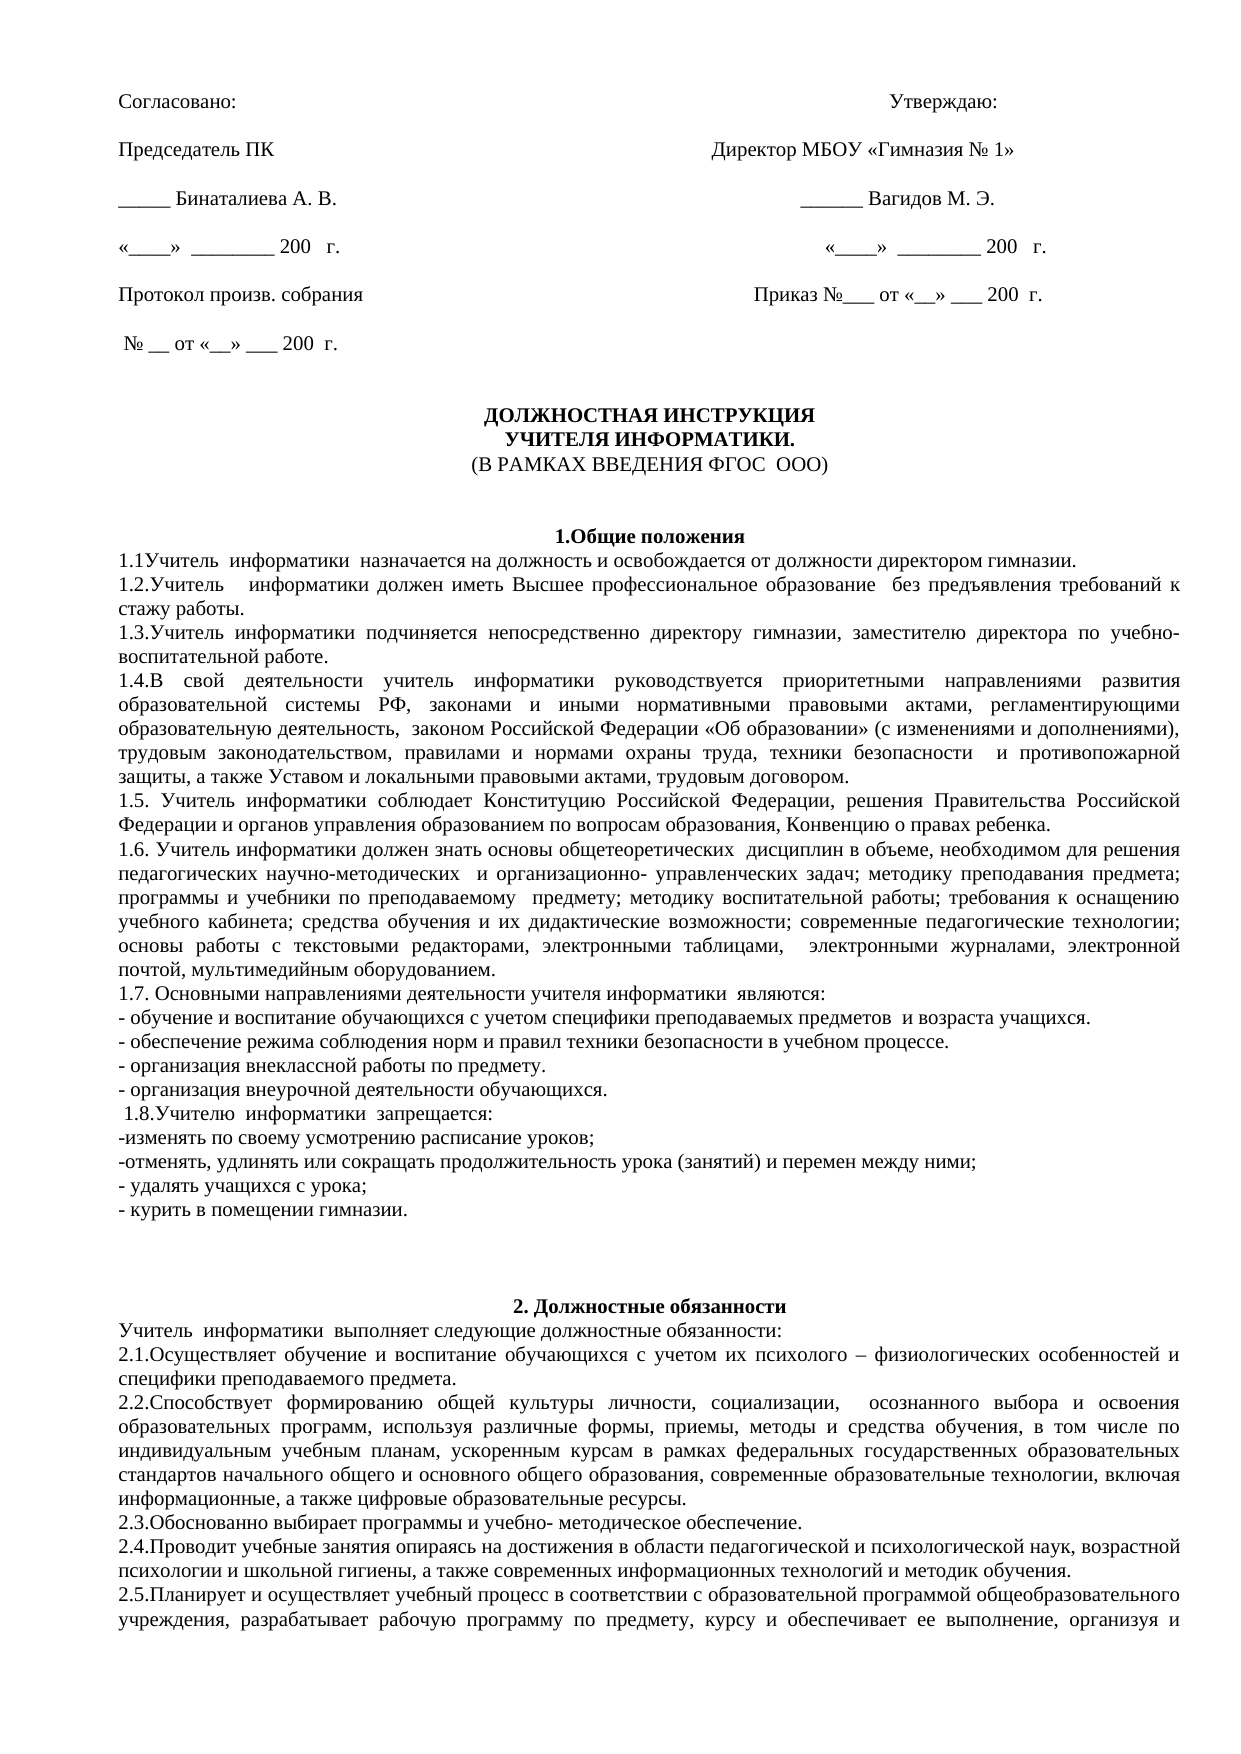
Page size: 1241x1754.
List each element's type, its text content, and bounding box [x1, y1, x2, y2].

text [118, 1582, 1181, 1631]
text 2. Должностные обязанности [118, 1294, 1181, 1318]
text 1.5. Учитель информатики соблюдает Конституцию Российской Федерации, решения Правительства Российской Федерации и органов управления образованием по вопросам образования, Конвенцию о правах ребенка. [118, 788, 1181, 836]
text 1.2.Учитель информатики должен иметь Высшее профессиональное образование без предъявления требований к стажу работы. [118, 572, 1181, 620]
text ДОЛЖНОСТНАЯ ИНСТРУКЦИЯ [118, 403, 1181, 427]
text 1.Общие положения [118, 524, 1181, 548]
text - обучение и воспитание обучающихся с учетом специфики преподаваемых предметов и возраста учащихся. [118, 1005, 1181, 1029]
text 2.4.Проводит учебные занятия опираясь на достижения в области педагогической и психологической наук, возрастной психологии и школьной гигиены, а также современных информационных технологий и методик обучения. [118, 1534, 1181, 1582]
text - организация внеурочной деятельности обучающихся. [118, 1077, 1181, 1101]
text 1.6. Учитель информатики должен знать основы общетеоретических дисциплин в объеме, необходимом для решения педагогических научно-методических и организационно- управленческих задач; методику преподавания предмета; программы и учебники по преподаваемому предмету; методику воспитательной работы; требования к оснащению учебного кабинета; средства обучения и их дидактические возможности; современные педагогические технологии; основы работы с текстовыми редакторами, электронными таблицами, электронными журналами, электронной почтой, мультимедийным оборудованием. [118, 836, 1181, 981]
text - удалять учащихся с урока; [118, 1173, 1181, 1197]
text 2.1.Осуществляет обучение и воспитание обучающихся с учетом их психолого – физиологических особенностей и специфики преподаваемого предмета. [118, 1342, 1181, 1390]
text Согласовано: Утверждаю: [118, 89, 1181, 113]
text 1.3.Учитель информатики подчиняется непосредственно директору гимназии, заместителю директора по учебно-воспитательной работе. [118, 620, 1181, 668]
text 1.4.В свой деятельности учитель информатики руководствуется приоритетными направлениями развития образовательной системы РФ, законами и иными нормативными правовыми актами, регламентирующими образовательную деятельность, законом Российской Федерации «Об образовании» (с изменениями и дополнениями), трудовым законодательством, правилами и нормами охраны труда, техники безопасности и противопожарной защиты, а также Уставом и локальными правовыми актами, трудовым договором. [118, 668, 1181, 788]
text (В РАМКАХ ВВЕДЕНИЯ ФГОС ООО) [118, 451, 1181, 476]
text № __ от «__» ___ 200 г. [118, 331, 1181, 355]
text 2.2.Способствует формированию общей культуры личности, социализации, осознанного выбора и освоения образовательных программ, используя различные формы, приемы, методы и средства обучения, в том числе по индивидуальным учебным планам, ускоренным курсам в рамках федеральных государственных образовательных стандартов начального общего и основного общего образования, современные образовательные технологии, включая информационные, а также цифровые образовательные ресурсы. [118, 1390, 1181, 1510]
text 1.1Учитель информатики назначается на должность и освобождается от должности директором гимназии. [118, 548, 1181, 572]
text 2.3.Обоснованно выбирает программы и учебно- методическое обеспечение. [118, 1510, 1181, 1534]
text 1.7. Основными направлениями деятельности учителя информатики являются: [118, 981, 1181, 1005]
text Учитель информатики выполняет следующие должностные обязанности: [118, 1318, 1181, 1342]
text 1.8.Учителю информатики запрещается: [118, 1101, 1181, 1125]
text Протокол произв. собрания Приказ №___ от «__» ___ 200 г. [118, 282, 1181, 306]
text - организация внеклассной работы по предмету. [118, 1053, 1181, 1077]
text - курить в помещении гимназии. [118, 1197, 1181, 1221]
text -отменять, удлинять или сокращать продолжительность урока (занятий) и перемен между ними; [118, 1149, 1181, 1173]
text -изменять по своему усмотрению расписание уроков; [118, 1125, 1181, 1149]
text Председатель ПК Директор МБОУ «Гимназия № 1» [118, 137, 1181, 161]
text _____ Бинаталиева А. В. ______ Вагидов М. Э. [118, 186, 1181, 209]
text «____» ________ 200 г. «____» ________ 200 г. [118, 234, 1181, 258]
text УЧИТЕЛЯ ИНФОРМАТИКИ. [118, 427, 1181, 451]
text - обеспечение режима соблюдения норм и правил техники безопасности в учебном процессе. [118, 1029, 1181, 1053]
